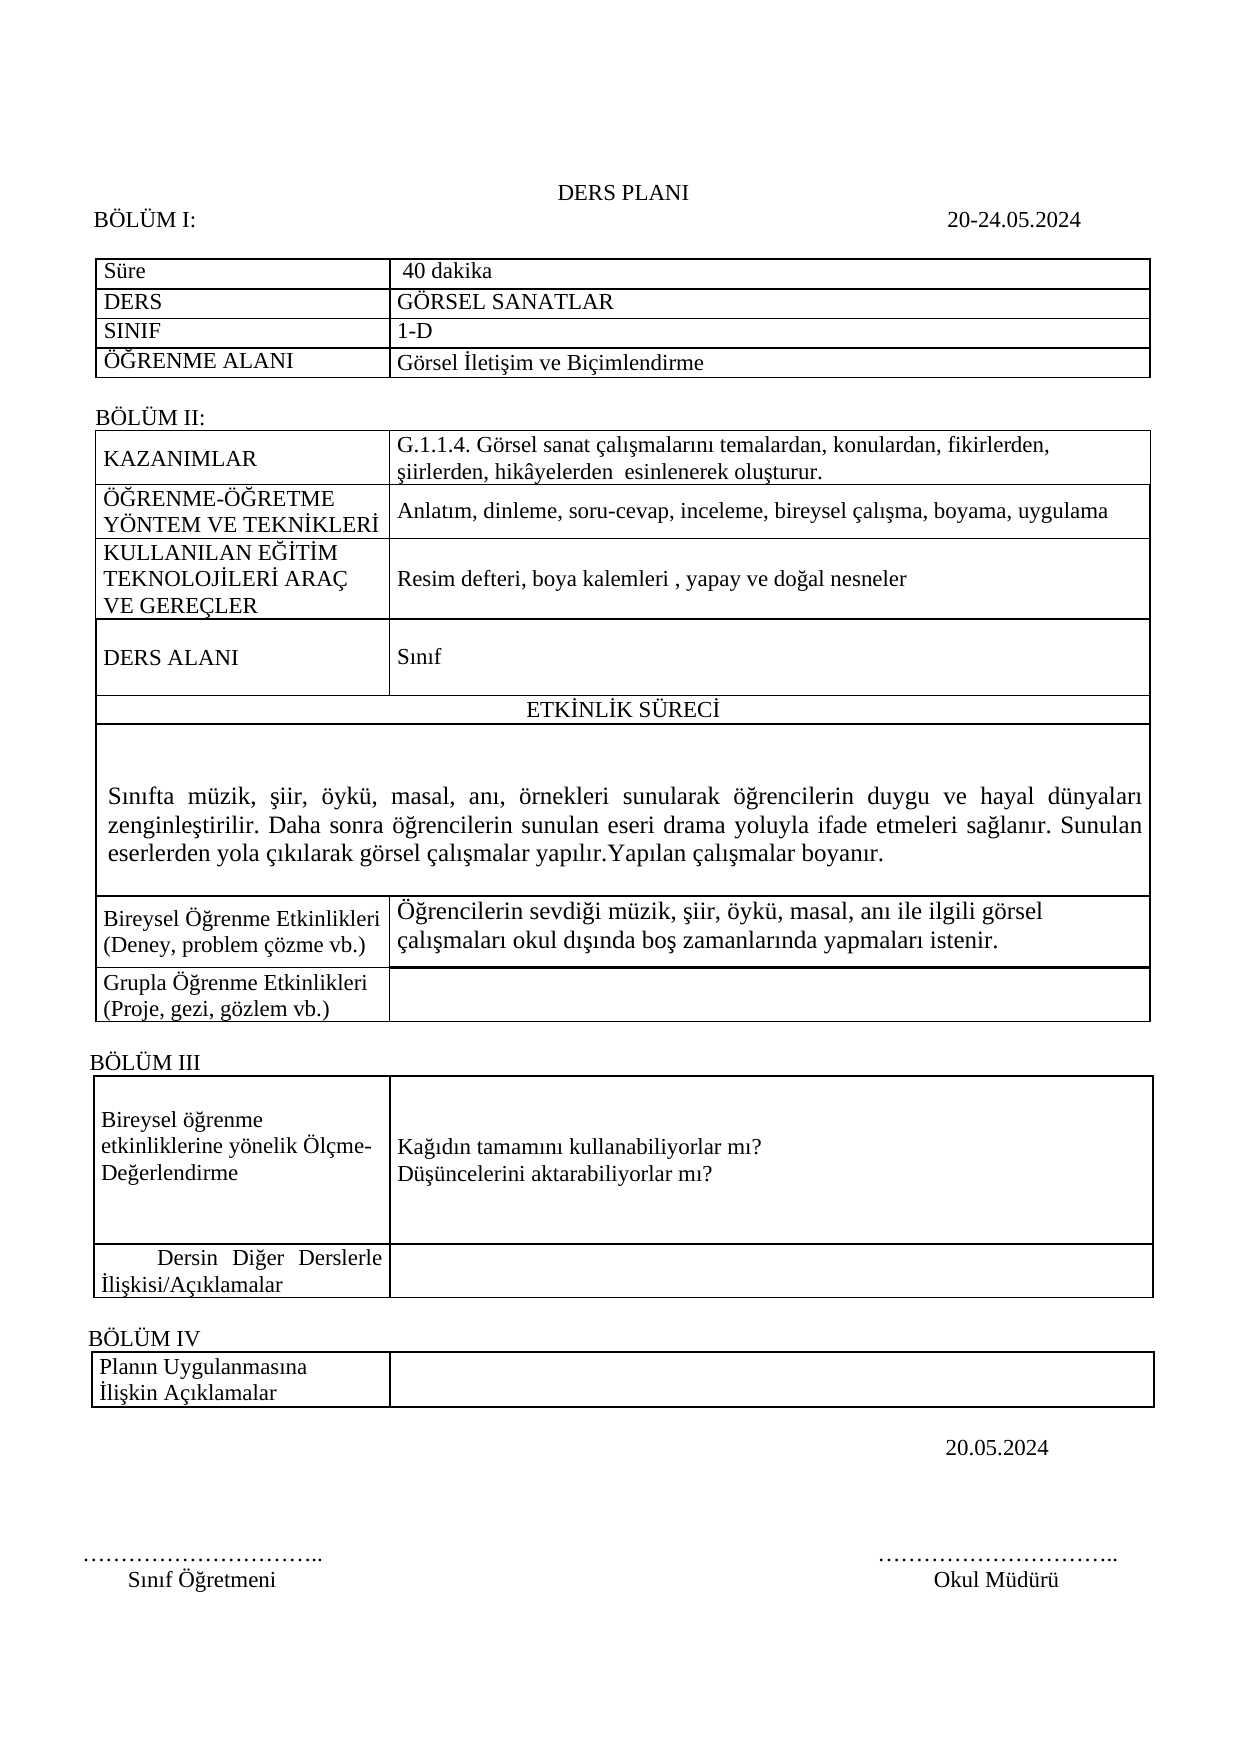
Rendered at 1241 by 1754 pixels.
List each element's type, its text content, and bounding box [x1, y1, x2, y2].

table_cell Bireysel Öğrenme Etkinlikleri (Deney, problem çözme vb.) [97, 897, 389, 966]
table_cell Sınıf [390, 620, 1149, 694]
table_cell KULLANILAN EĞİTİM TEKNOLOJİLERİ ARAÇ VE GEREÇLER [96, 539, 389, 618]
table_cell SINIF [97, 319, 389, 347]
table_cell ÖĞRENME-ÖĞRETME YÖNTEM VE TEKNİKLERİ [96, 485, 389, 538]
text ………………………….. ………………………….. [65, 1539, 1181, 1566]
table_header Planın Uygulanmasına İlişkin Açıklamalar [93, 1353, 389, 1406]
table_header Bireysel öğrenme etkinliklerine yönelik Ölçme-Değerlendirme [95, 1077, 389, 1242]
table_header KAZANIMLAR [96, 431, 389, 484]
table_cell [390, 969, 1149, 1021]
table_cell 1-D [391, 319, 1149, 347]
table_cell Anlatım, dinleme, soru-cevap, inceleme, bireysel çalışma, boyama, uygulama [390, 485, 1149, 538]
table_cell DERS [97, 290, 389, 317]
table_cell Sınıfta müzik, şiir, öykü, masal, anı, örnekleri sunularak öğrencilerin duygu ve hayal dünyaları zenginleştirilir. Daha sonra öğrencilerin sunulan eseri drama yoluyla ifade etmeleri sağlanır. Sunulan eserlerden yola çıkılarak görsel çalışmalar yapılır.Yapılan çalışmalar boyanır. [97, 725, 1149, 895]
table_cell GÖRSEL SANATLAR [391, 290, 1149, 317]
table_cell Dersin Diğer Derslerle İlişkisi/Açıklamalar [95, 1245, 389, 1297]
subtitle BÖLÜM IV [65, 1324, 1181, 1351]
text BÖLÜM I: 20-24.05.2024 [65, 206, 1181, 232]
text BÖLÜM II: [65, 404, 1181, 430]
table_header Kağıdın tamamını kullanabiliyorlar mı? Düşüncelerini aktarabiliyorlar mı? [391, 1077, 1152, 1242]
table_header Süre [97, 260, 389, 288]
table_cell ETKİNLİK SÜRECİ [97, 696, 1149, 722]
table_cell ÖĞRENME ALANI [97, 349, 389, 377]
text DERS PLANI [65, 179, 1181, 206]
table_cell [391, 1245, 1152, 1297]
table_cell Grupla Öğrenme Etkinlikleri (Proje, gezi, gözlem vb.) [97, 968, 389, 1021]
table_header [391, 1353, 1153, 1406]
table_cell Öğrencilerin sevdiği müzik, şiir, öykü, masal, anı ile ilgili görsel çalışmaları okul dışında boş zamanlarında yapmaları istenir. [390, 897, 1149, 966]
table_cell DERS ALANI [97, 620, 389, 694]
table_cell Görsel İletişim ve Biçimlendirme [391, 349, 1149, 377]
table_header 40 dakika [391, 260, 1149, 288]
table_cell Resim defteri, boya kalemleri , yapay ve doğal nesneler [390, 539, 1149, 618]
table_header G.1.1.4. Görsel sanat çalışmalarını temalardan, konulardan, fikirlerden, şiirlerden, hikâyelerden esinlenerek oluşturur. [390, 431, 1150, 484]
text Sınıf Öğretmeni Okul Müdürü [65, 1566, 1181, 1592]
subtitle BÖLÜM III [65, 1049, 1181, 1075]
text 20.05.2024 [65, 1434, 1181, 1461]
